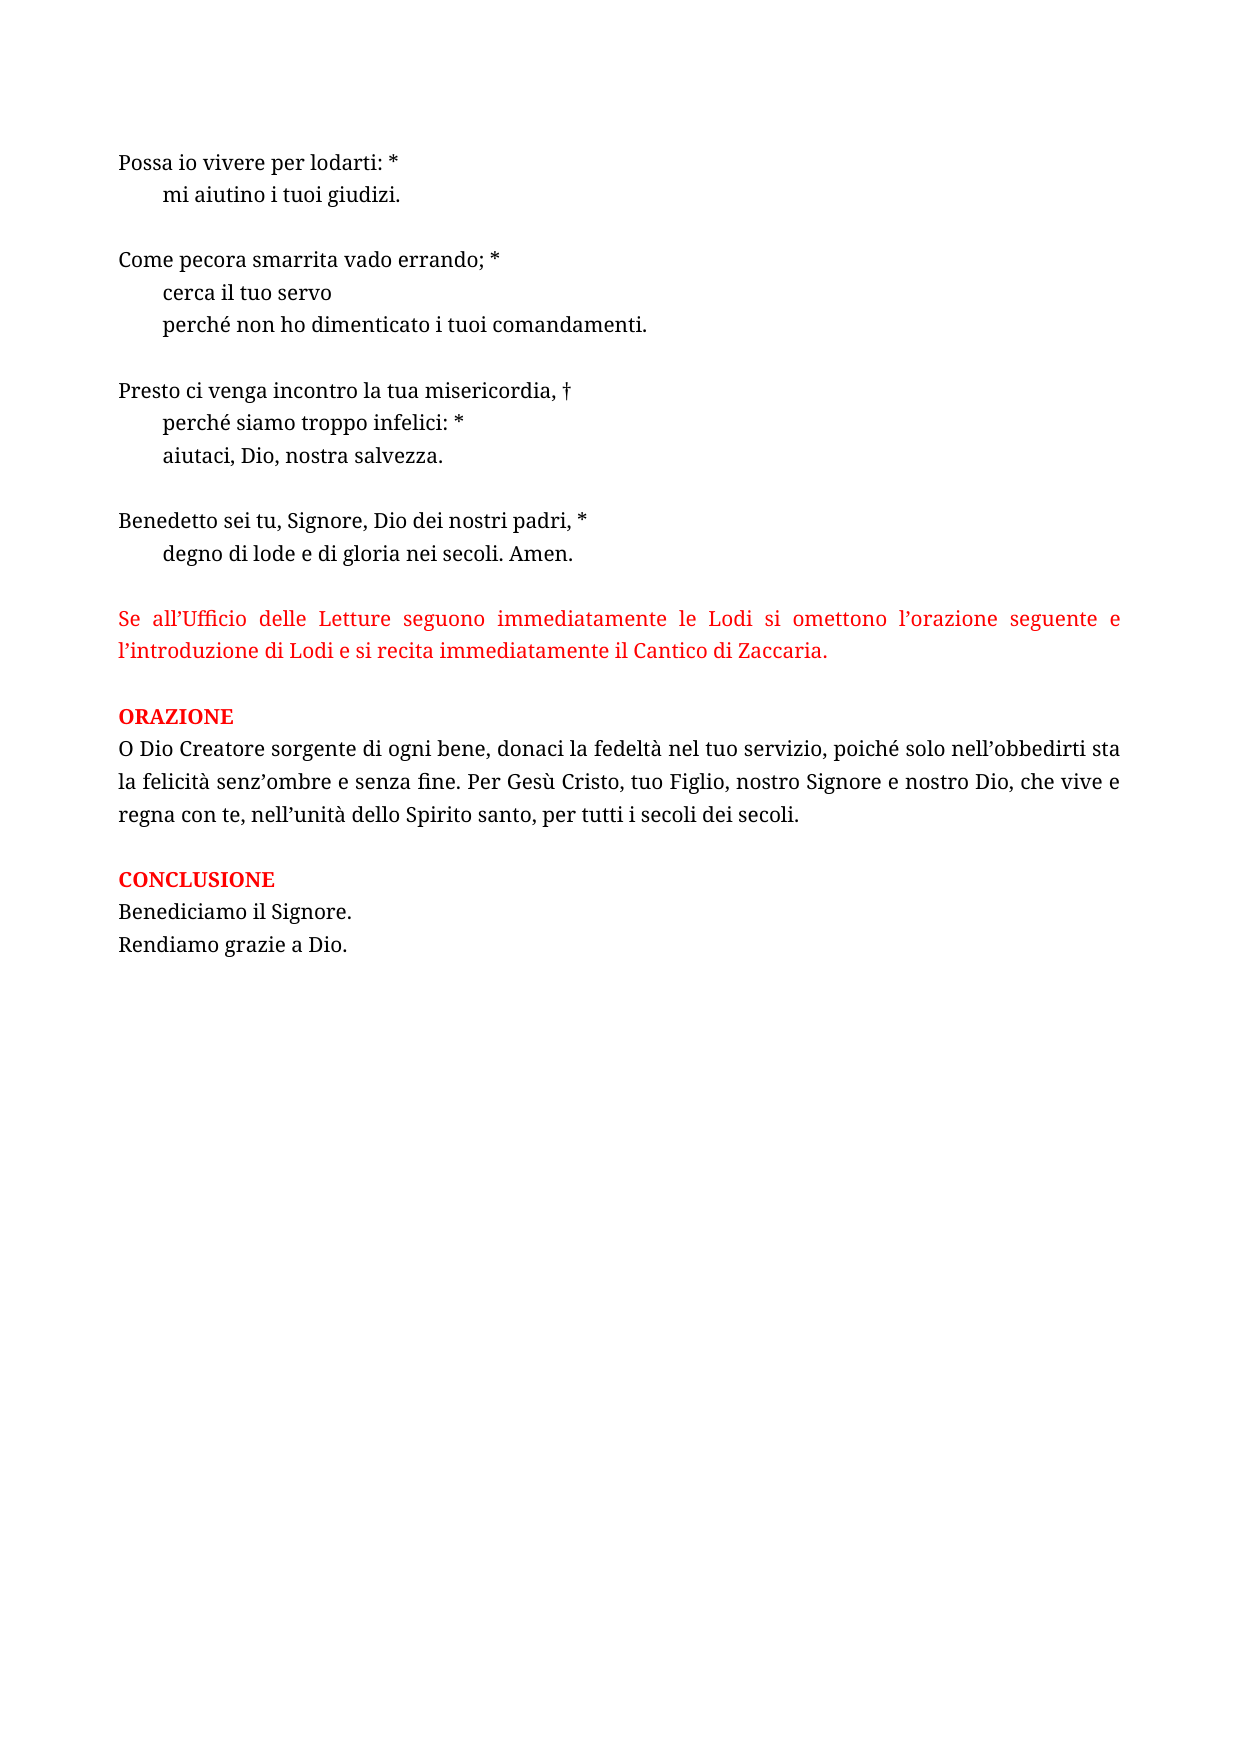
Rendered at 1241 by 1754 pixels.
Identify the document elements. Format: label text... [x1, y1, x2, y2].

text ORAZIONE [118, 702, 1122, 730]
text mi aiutino i tuoi giudizi. [118, 180, 1122, 209]
text O Dio Creatore sorgente di ogni bene, donaci la fedeltà nel tuo servizio, poiché solo nell’obbedirti sta la felicità senz’ombre e senza fine. Per Gesù Cristo, tuo Figlio, nostro Signore e nostro Dio, che vive e regna con te, nell’unità dello Spirito santo, per tutti i secoli dei secoli. [118, 734, 1122, 828]
text perché siamo troppo infelici: * [118, 408, 1122, 437]
text Se all’Ufficio delle Letture seguono immediatamente le Lodi si omettono l’orazione seguente e l’introduzione di Lodi e si recita immediatamente il Cantico di Zaccaria. [118, 604, 1122, 665]
text Rendiamo grazie a Dio. [118, 930, 1122, 958]
text Benediciamo il Signore. [118, 897, 1122, 926]
text Presto ci venga incontro la tua misericordia, † [118, 376, 1122, 404]
text degno di lode e di gloria nei secoli. Amen. [118, 539, 1122, 567]
text CONCLUSIONE [118, 865, 1122, 893]
text Benedetto sei tu, Signore, Dio dei nostri padri, * [118, 506, 1122, 535]
text cerca il tuo servo [118, 278, 1122, 306]
text Come pecora smarrita vado errando; * [118, 245, 1122, 274]
text perché non ho dimenticato i tuoi comandamenti. [118, 311, 1122, 339]
text aiutaci, Dio, nostra salvezza. [118, 441, 1122, 469]
text Possa io vivere per lodarti: * [118, 148, 1122, 176]
